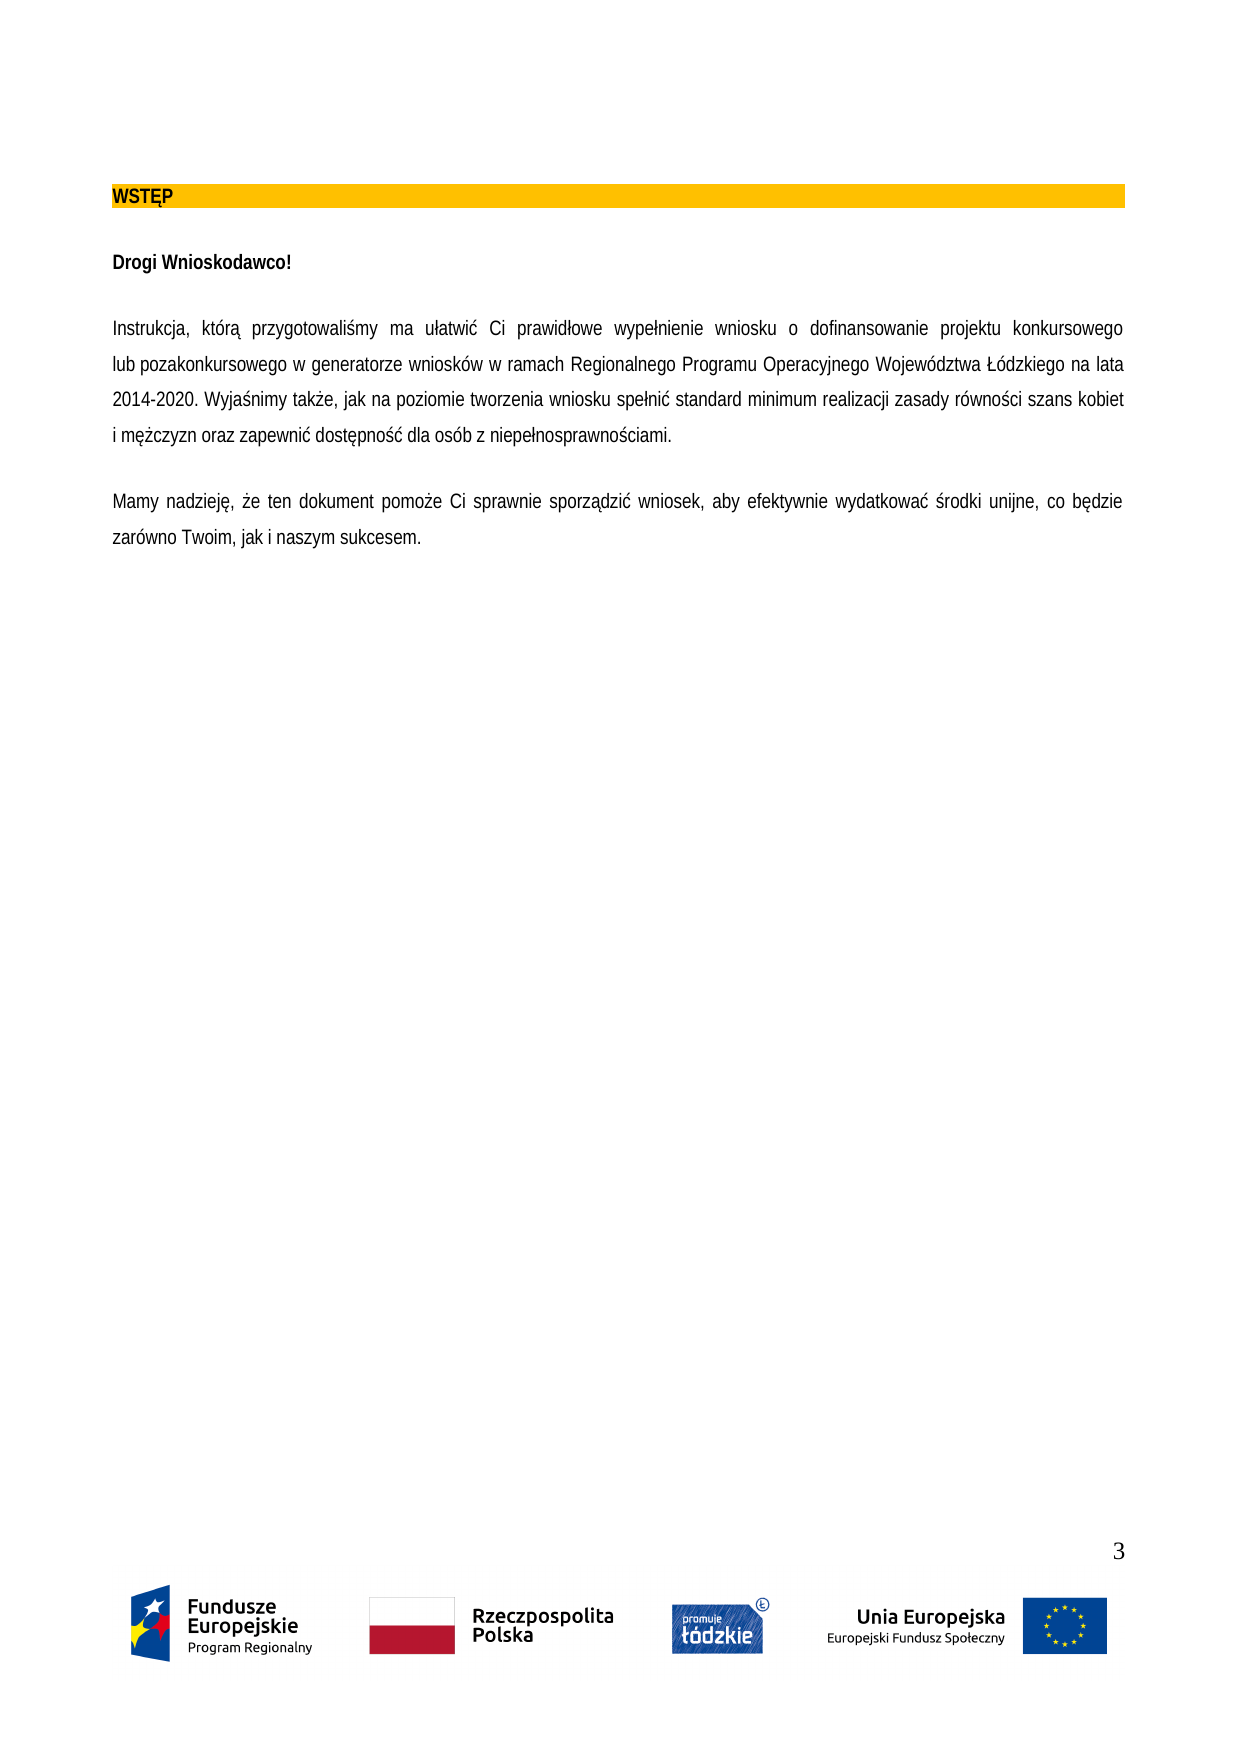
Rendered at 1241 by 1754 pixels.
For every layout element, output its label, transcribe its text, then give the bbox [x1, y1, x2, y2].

text Drogi Wnioskodawco! [112, 249, 1125, 273]
picture [112, 1565, 1125, 1681]
text WSTĘP [112, 184, 1125, 208]
text Instrukcja, którą przygotowaliśmy ma ułatwić Ci prawidłowe wypełnienie wniosku o dofinansowanie projektu konkursowego lub pozakonkursowego w generatorze wniosków w ramach Regionalnego Programu Operacyjnego Województwa Łódzkiego na lata 2014-2020. Wyjaśnimy także, jak na poziomie tworzenia wniosku spełnić standard minimum realizacji zasady równości szans kobiet i mężczyzn oraz zapewnić dostępność dla osób z niepełnosprawnościami. [112, 316, 1125, 447]
text Mamy nadzieję, że ten dokument pomoże Ci sprawnie sporządzić wniosek, aby efektywnie wydatkować środki unijne, co będzie zarówno Twoim, jak i naszym sukcesem. [112, 489, 1125, 549]
